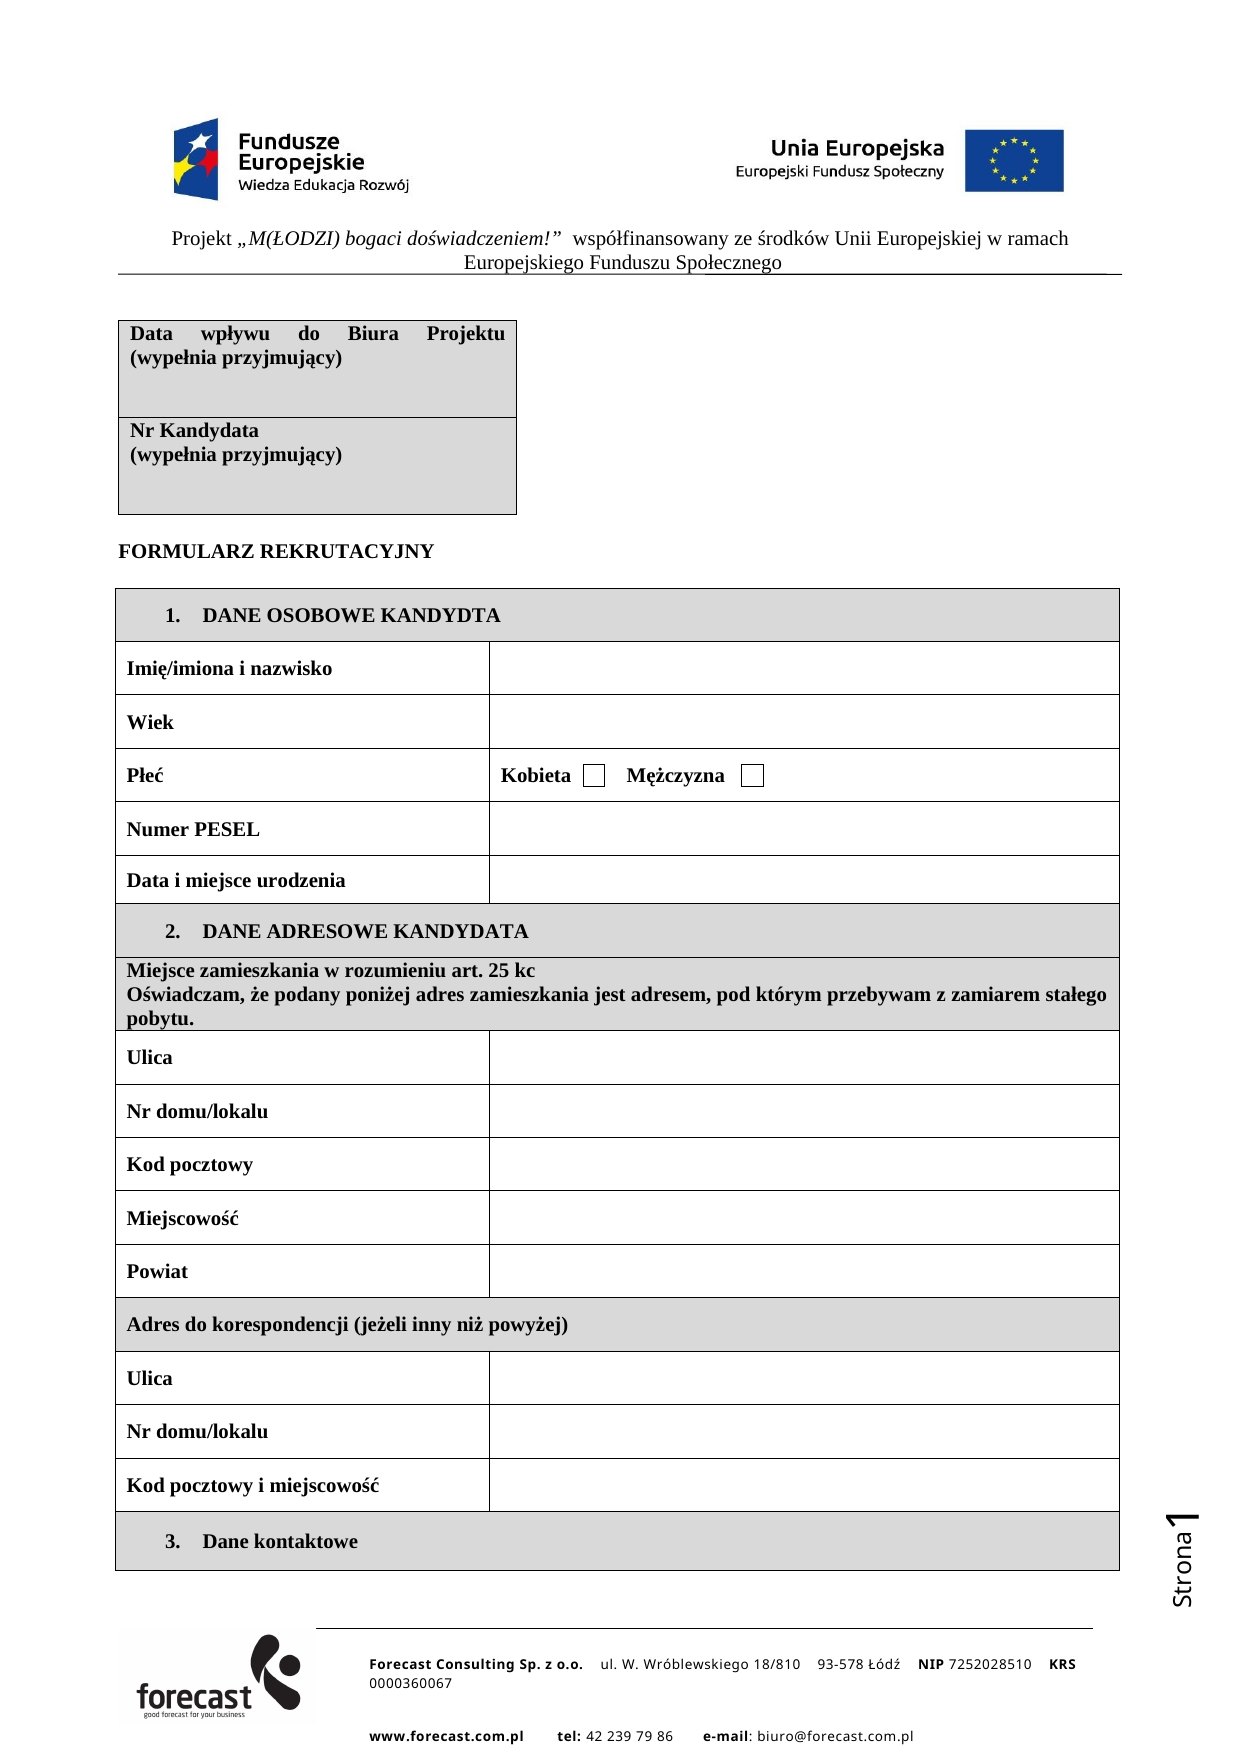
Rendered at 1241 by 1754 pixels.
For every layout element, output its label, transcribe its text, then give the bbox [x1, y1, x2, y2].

table_cell Ulica [116, 1031, 489, 1083]
table_cell Płeć [116, 749, 489, 801]
table_cell Kobieta Mężczyzna [490, 749, 1119, 801]
table_cell Numer PESEL [116, 802, 489, 855]
table_header DANE OSOBOWE KANDYDTA [116, 589, 1119, 641]
text FORMULARZ REKRUTACYJNY [118, 539, 1122, 563]
table_cell [490, 856, 1119, 903]
table_cell [490, 695, 1119, 748]
table_cell [490, 1459, 1119, 1511]
table_cell Wiek [116, 695, 489, 748]
picture [118, 1628, 317, 1725]
table_cell Kod pocztowy i miejscowość [116, 1459, 489, 1511]
table_cell [490, 1352, 1119, 1404]
table_cell [490, 1138, 1119, 1190]
table_cell Nr domu/lokalu [116, 1405, 489, 1457]
table_cell Data i miejsce urodzenia [116, 856, 489, 903]
table_cell [490, 1031, 1119, 1083]
table_cell Imię/imiona i nazwisko [116, 642, 489, 694]
table_cell Nr Kandydata (wypełnia przyjmujący) [119, 418, 516, 514]
table_cell [490, 1191, 1119, 1244]
table_header Data wpływu do Biura Projektu (wypełnia przyjmujący) [119, 321, 516, 417]
picture [147, 88, 1093, 226]
table_cell Powiat [116, 1245, 489, 1297]
table_cell Miejscowość [116, 1191, 489, 1244]
table_cell Ulica [116, 1352, 489, 1404]
table_cell DANE ADRESOWE KANDYDATA [116, 904, 1119, 957]
table_cell Dane kontaktowe [116, 1512, 1119, 1570]
table_cell [490, 802, 1119, 855]
table_cell Kod pocztowy [116, 1138, 489, 1190]
table_cell Nr domu/lokalu [116, 1085, 489, 1137]
table_cell Adres do korespondencji (jeżeli inny niż powyżej) [116, 1298, 1119, 1351]
table_cell Miejsce zamieszkania w rozumieniu art. 25 kc Oświadczam, że podany poniżej adres zamieszkania jest adresem, pod którym przebywam z zamiarem stałego pobytu. [116, 958, 1119, 1030]
table_cell [490, 642, 1119, 694]
table_cell [490, 1085, 1119, 1137]
table_cell [490, 1405, 1119, 1457]
table_cell [490, 1245, 1119, 1297]
